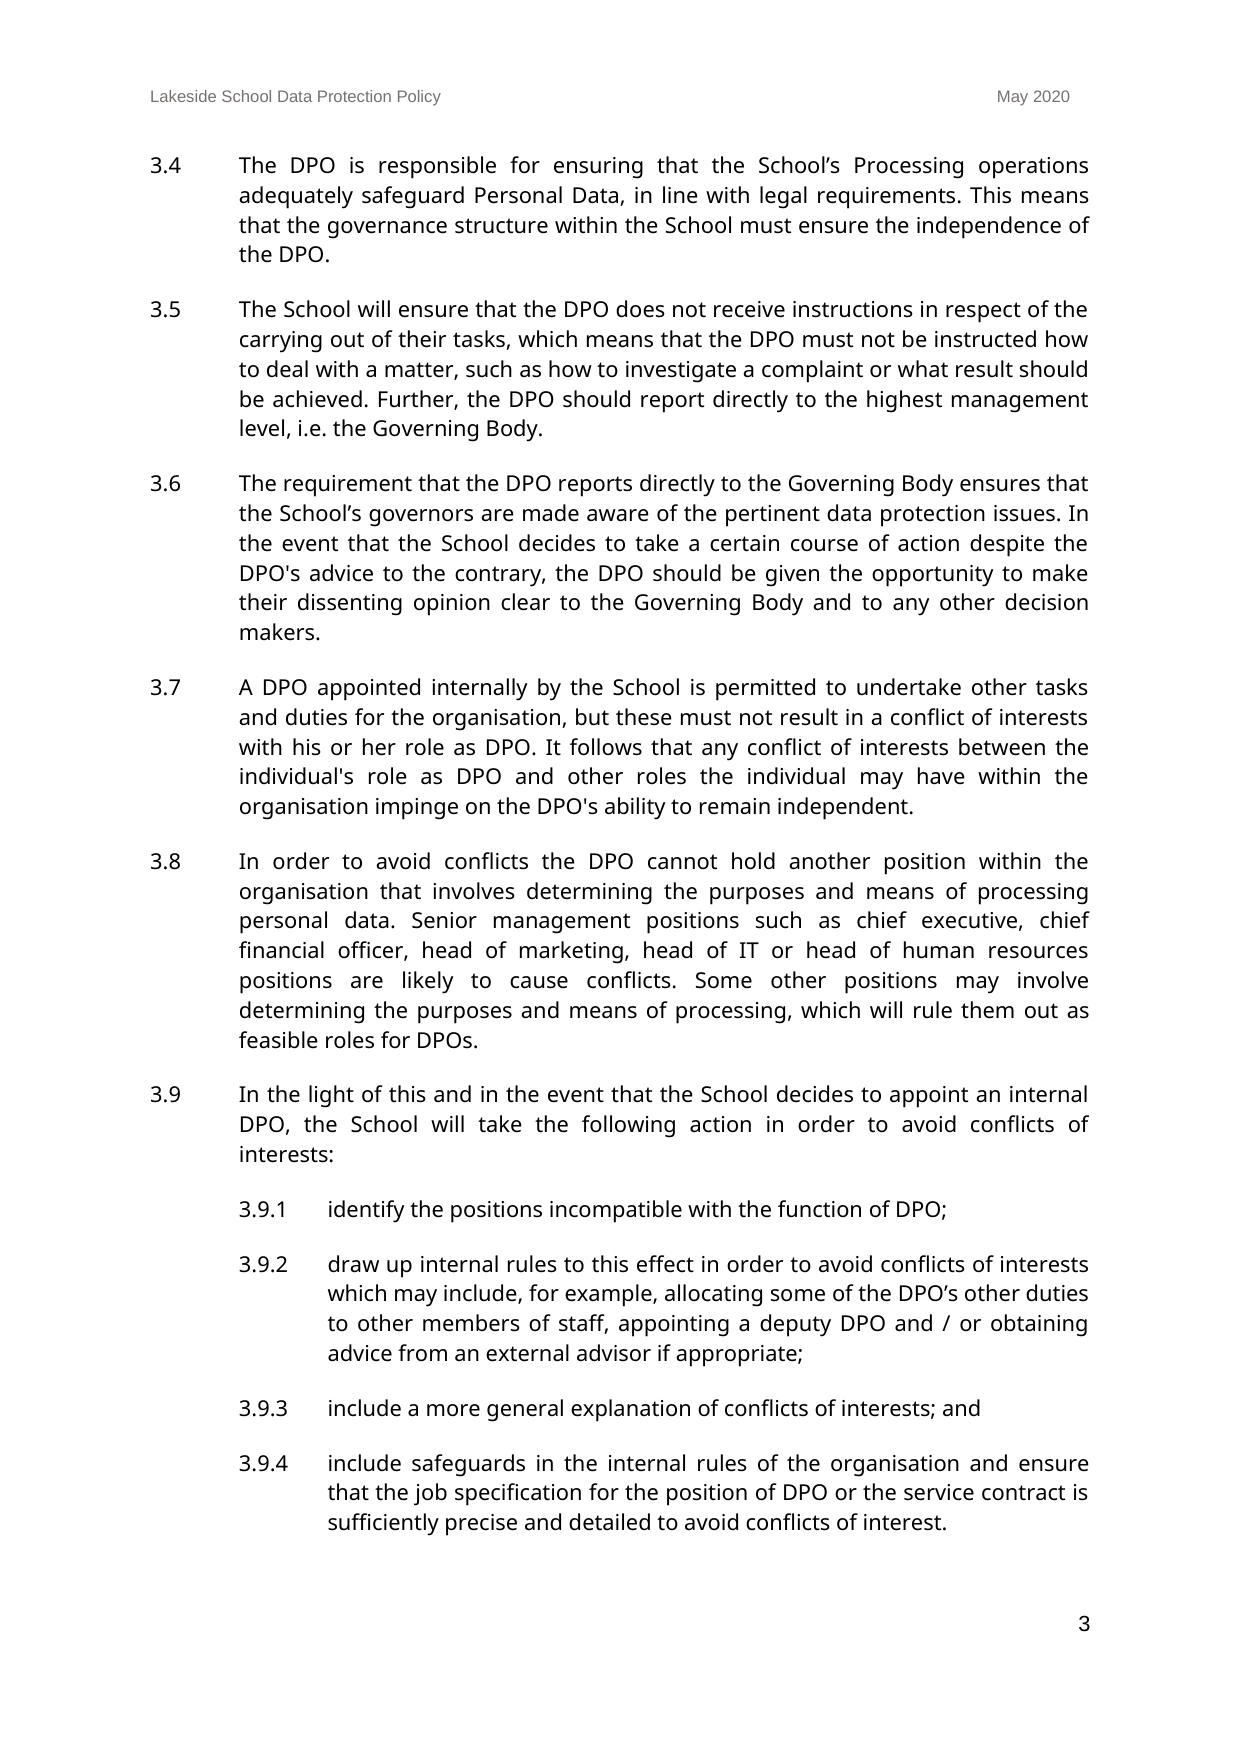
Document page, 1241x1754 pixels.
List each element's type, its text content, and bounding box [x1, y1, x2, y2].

subtitle The requirement that the DPO reports directly to the Governing Body ensures that the School’s governors are made aware of the pertinent data protection issues. In the event that the School decides to take a certain course of action despite the DPO's advice to the contrary, the DPO should be given the opportunity to make their dissenting opinion clear to the Governing Body and to any other decision makers. [150, 468, 1090, 647]
subtitle The DPO is responsible for ensuring that the School’s Processing operations adequately safeguard Personal Data, in line with legal requirements. This means that the governance structure within the School must ensure the independence of the DPO. [150, 150, 1090, 269]
subtitle include a more general explanation of conflicts of interests; and [239, 1393, 1090, 1422]
subtitle draw up internal rules to this effect in order to avoid conflicts of interests which may include, for example, allocating some of the DPO’s other duties to other members of staff, appointing a deputy DPO and / or obtaining advice from an external advisor if appropriate; [239, 1248, 1090, 1368]
subtitle identify the positions incompatible with the function of DPO; [239, 1194, 1090, 1223]
subtitle In the light of this and in the event that the School decides to appoint an internal DPO, the School will take the following action in order to avoid conflicts of interests: [150, 1079, 1090, 1169]
subtitle The School will ensure that the DPO does not receive instructions in respect of the carrying out of their tasks, which means that the DPO must not be instructed how to deal with a matter, such as how to investigate a complaint or what result should be achieved. Further, the DPO should report directly to the highest management level, i.e. the Governing Body. [150, 294, 1090, 443]
subtitle In order to avoid conflicts the DPO cannot hold another position within the organisation that involves determining the purposes and means of processing personal data. Senior management positions such as chief executive, chief financial officer, head of marketing, head of IT or head of human resources positions are likely to cause conflicts. Some other positions may involve determining the purposes and means of processing, which will rule them out as feasible roles for DPOs. [150, 846, 1090, 1054]
subtitle A DPO appointed internally by the School is permitted to undertake other tasks and duties for the organisation, but these must not result in a conflict of interests with his or her role as DPO. It follows that any conflict of interests between the individual's role as DPO and other roles the individual may have within the organisation impinge on the DPO's ability to remain independent. [150, 672, 1090, 821]
subtitle include safeguards in the internal rules of the organisation and ensure that the job specification for the position of DPO or the service contract is sufficiently precise and detailed to avoid conflicts of interest. [239, 1447, 1090, 1537]
